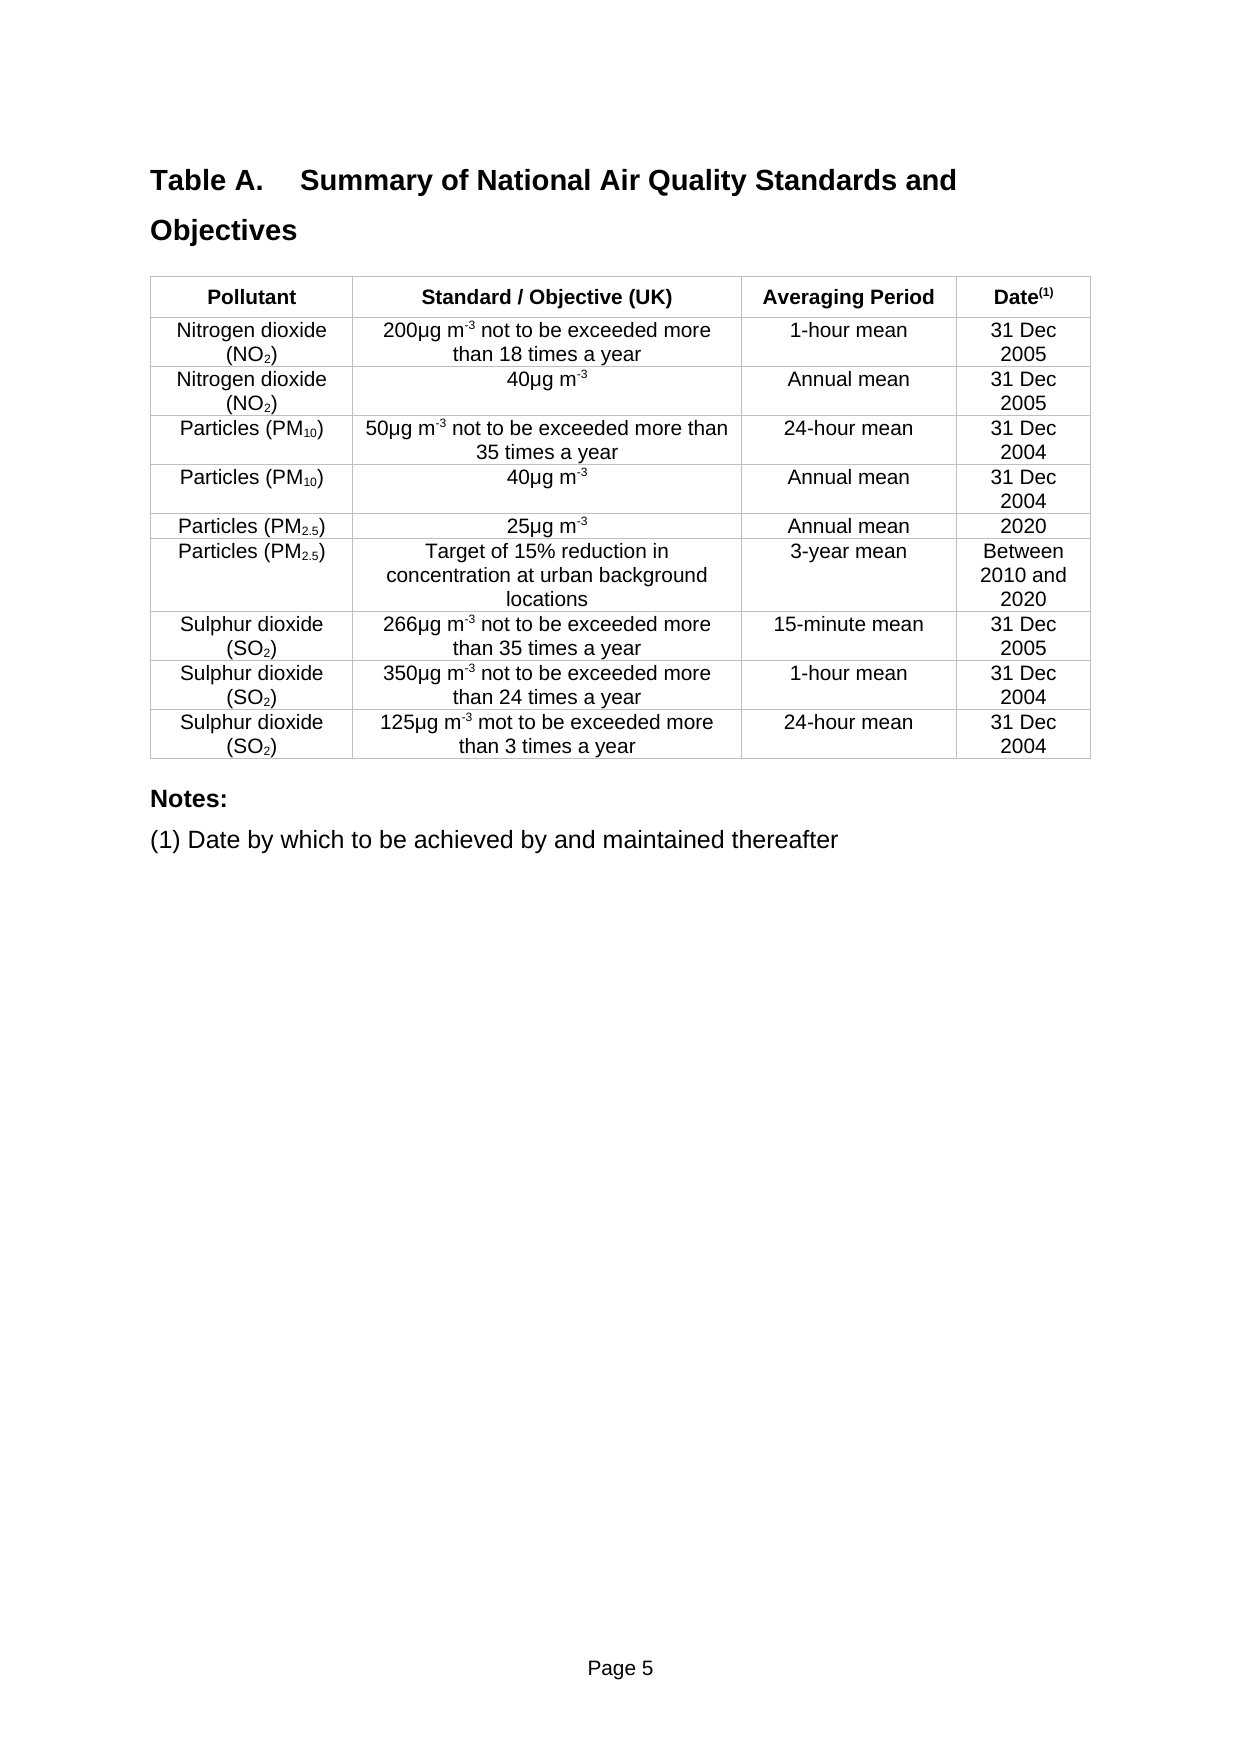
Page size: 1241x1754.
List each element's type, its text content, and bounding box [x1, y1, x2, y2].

table_header Pollutant [151, 277, 352, 317]
table_cell Sulphur dioxide (SO2) [151, 612, 352, 660]
table_cell 31 Dec 2004 [957, 465, 1090, 513]
text (1) Date by which to be achieved by and maintained thereafter [150, 825, 1090, 854]
table_cell 2020 [957, 514, 1090, 538]
table_cell 31 Dec 2004 [957, 416, 1090, 464]
table_header Date(1) [957, 277, 1090, 317]
subtitle Table A. Summary of National Air Quality Standards and Objectives [150, 162, 1090, 246]
table_cell 125μg m-3 mot to be exceeded more than 3 times a year [353, 710, 741, 758]
table_cell 200μg m-3 not to be exceeded more than 18 times a year [353, 318, 741, 366]
table_cell Sulphur dioxide (SO2) [151, 661, 352, 709]
table_cell 50μg m-3 not to be exceeded more than 35 times a year [353, 416, 741, 464]
table_cell Nitrogen dioxide (NO2) [151, 367, 352, 415]
table_header Averaging Period [742, 277, 956, 317]
table_cell Particles (PM2.5) [151, 539, 352, 611]
table_cell Between 2010 and 2020 [957, 539, 1090, 611]
table_cell Annual mean [742, 367, 956, 415]
table_cell Particles (PM2.5) [151, 514, 352, 538]
table_cell 24-hour mean [742, 710, 956, 758]
table_cell 25μg m-3 [353, 514, 741, 538]
table_cell Target of 15% reduction in concentration at urban background locations [353, 539, 741, 611]
table_cell Particles (PM10) [151, 465, 352, 513]
table_cell Annual mean [742, 514, 956, 538]
table_cell 31 Dec 2004 [957, 710, 1090, 758]
table_cell 3-year mean [742, 539, 956, 611]
table_cell 40μg m-3 [353, 465, 741, 513]
table_cell 1-hour mean [742, 318, 956, 366]
table_cell 31 Dec 2004 [957, 661, 1090, 709]
table_header Standard / Objective (UK) [353, 277, 741, 317]
table_cell 1-hour mean [742, 661, 956, 709]
table_cell 40μg m-3 [353, 367, 741, 415]
table_cell 24-hour mean [742, 416, 956, 464]
table_cell 350μg m-3 not to be exceeded more than 24 times a year [353, 661, 741, 709]
table_cell Particles (PM10) [151, 416, 352, 464]
table_cell 266μg m-3 not to be exceeded more than 35 times a year [353, 612, 741, 660]
table_cell Sulphur dioxide (SO2) [151, 710, 352, 758]
table_cell 31 Dec 2005 [957, 612, 1090, 660]
table_cell Annual mean [742, 465, 956, 513]
table_cell 15-minute mean [742, 612, 956, 660]
table_cell 31 Dec 2005 [957, 318, 1090, 366]
text Notes: [150, 784, 1090, 813]
table_cell Nitrogen dioxide (NO2) [151, 318, 352, 366]
table_cell 31 Dec 2005 [957, 367, 1090, 415]
